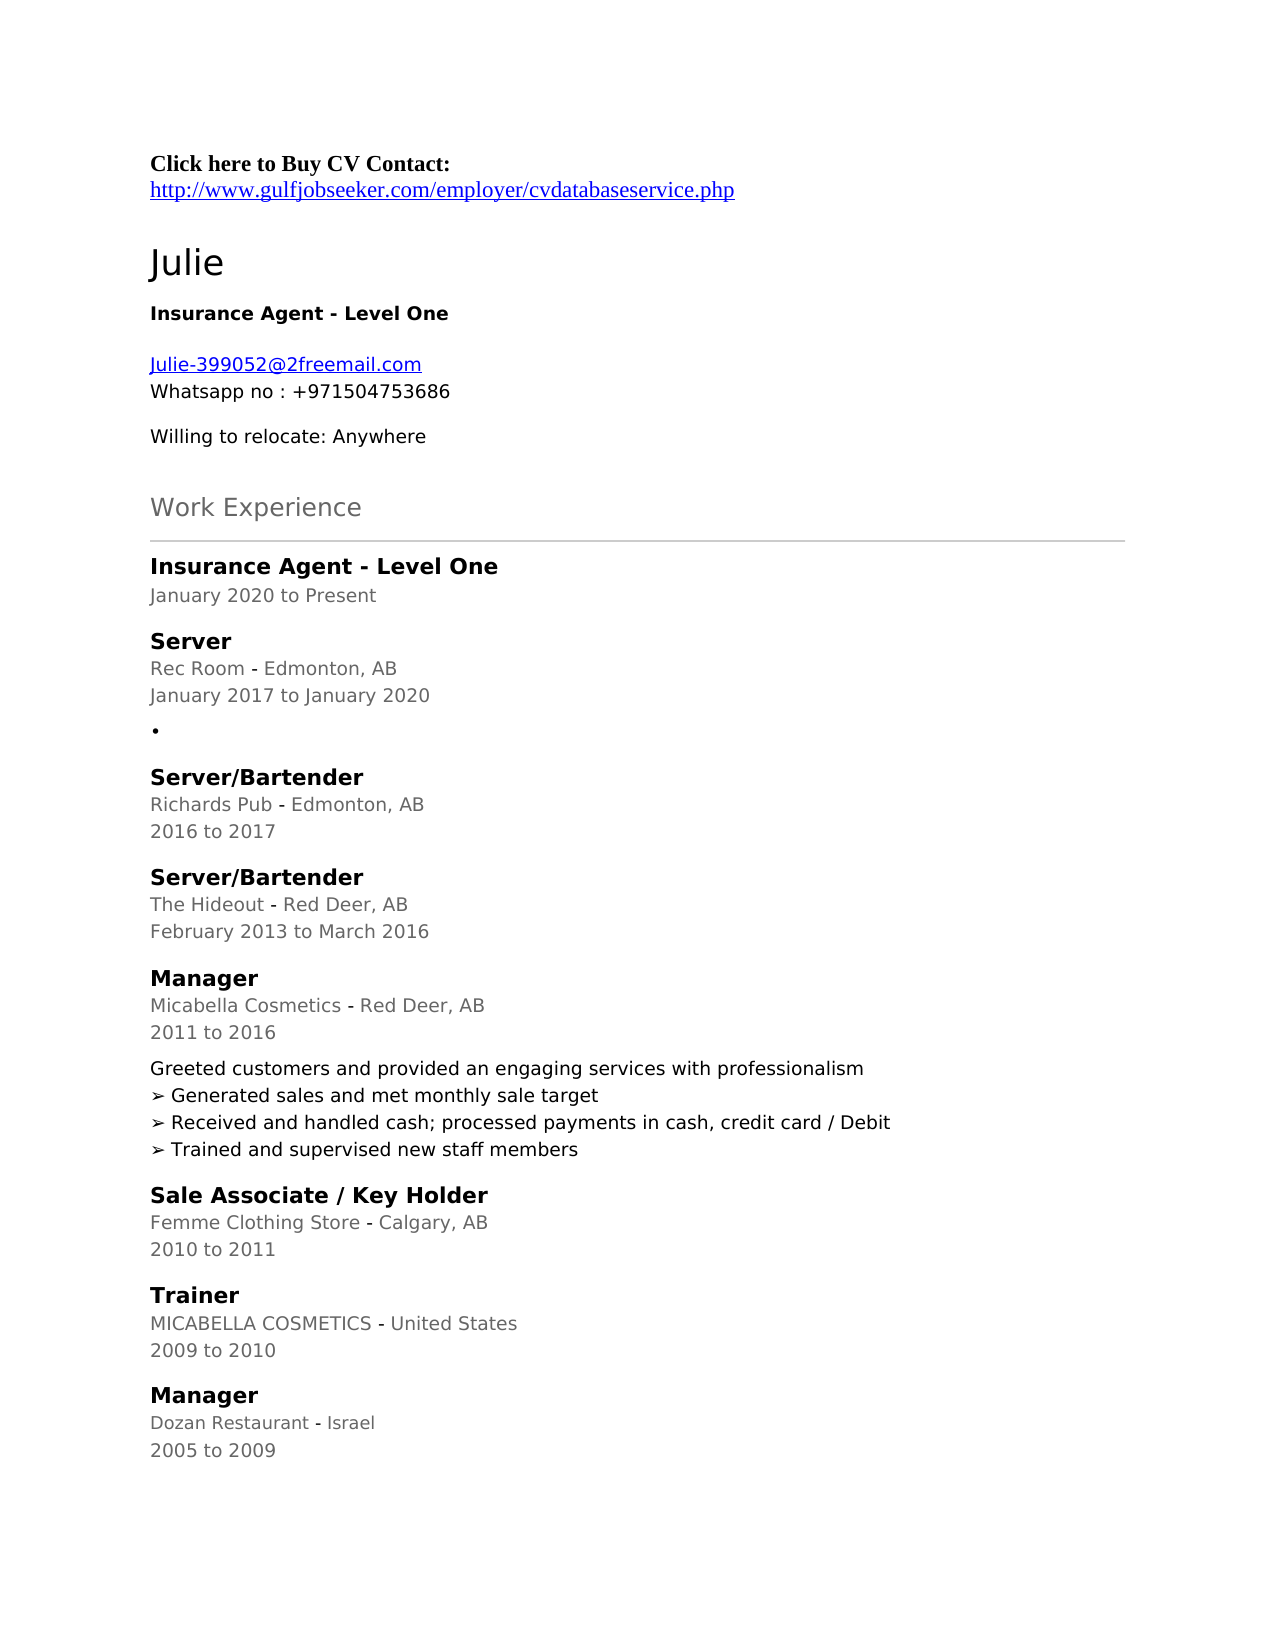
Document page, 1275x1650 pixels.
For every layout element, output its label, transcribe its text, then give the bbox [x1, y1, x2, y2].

text Micabella Cosmetics - Red Deer, AB [150, 994, 1125, 1016]
text Whatsapp no : +971504753686 [150, 381, 1125, 403]
list Generated sales and met monthly sale target [150, 1085, 1125, 1107]
text Server [150, 629, 1125, 654]
text Rec Room - Edmonton, AB [150, 658, 1125, 680]
text 2010 to 2011 [150, 1239, 1125, 1261]
text The Hideout - Red Deer, AB [150, 894, 1125, 916]
text 2016 to 2017 [150, 821, 1125, 843]
list Trained and supervised new staff members [150, 1139, 1125, 1161]
text Willing to relocate: Anywhere [150, 427, 1125, 448]
text Julie-399052@2freemail.com [150, 354, 1125, 376]
text MICABELLA COSMETICS - United States [150, 1312, 1125, 1334]
text Work Experience [150, 493, 1125, 523]
text Trainer [150, 1283, 1125, 1309]
list Received and handled cash; processed payments in cash, credit card / Debit [150, 1112, 1125, 1134]
text Insurance Agent - Level One [150, 302, 1125, 324]
text http://www.gulfjobseeker.com/employer/cvdatabaseservice.php [150, 176, 1125, 203]
text 2011 to 2016 [150, 1022, 1125, 1043]
text Insurance Agent - Level One [150, 554, 1125, 579]
text Server/Bartender [150, 765, 1125, 791]
text Richards Pub - Edmonton, AB [150, 794, 1125, 816]
text Manager [150, 1384, 1125, 1409]
text Manager [150, 966, 1125, 991]
text Dozan Restaurant - Israel [150, 1413, 1125, 1433]
text Sale Associate / Key Holder [150, 1183, 1125, 1209]
text February 2013 to March 2016 [150, 922, 1125, 943]
text Femme Clothing Store - Calgary, AB [150, 1212, 1125, 1234]
text Click here to Buy CV Contact: [150, 150, 1125, 176]
text Server/Bartender [150, 866, 1125, 891]
text 2009 to 2010 [150, 1339, 1125, 1361]
text 2005 to 2009 [150, 1440, 1125, 1462]
text January 2017 to January 2020 [150, 685, 1125, 707]
text Julie [150, 242, 1125, 284]
text • [150, 721, 1125, 743]
text January 2020 to Present [150, 585, 1125, 607]
text Greeted customers and provided an engaging services with professionalism [150, 1058, 1125, 1080]
